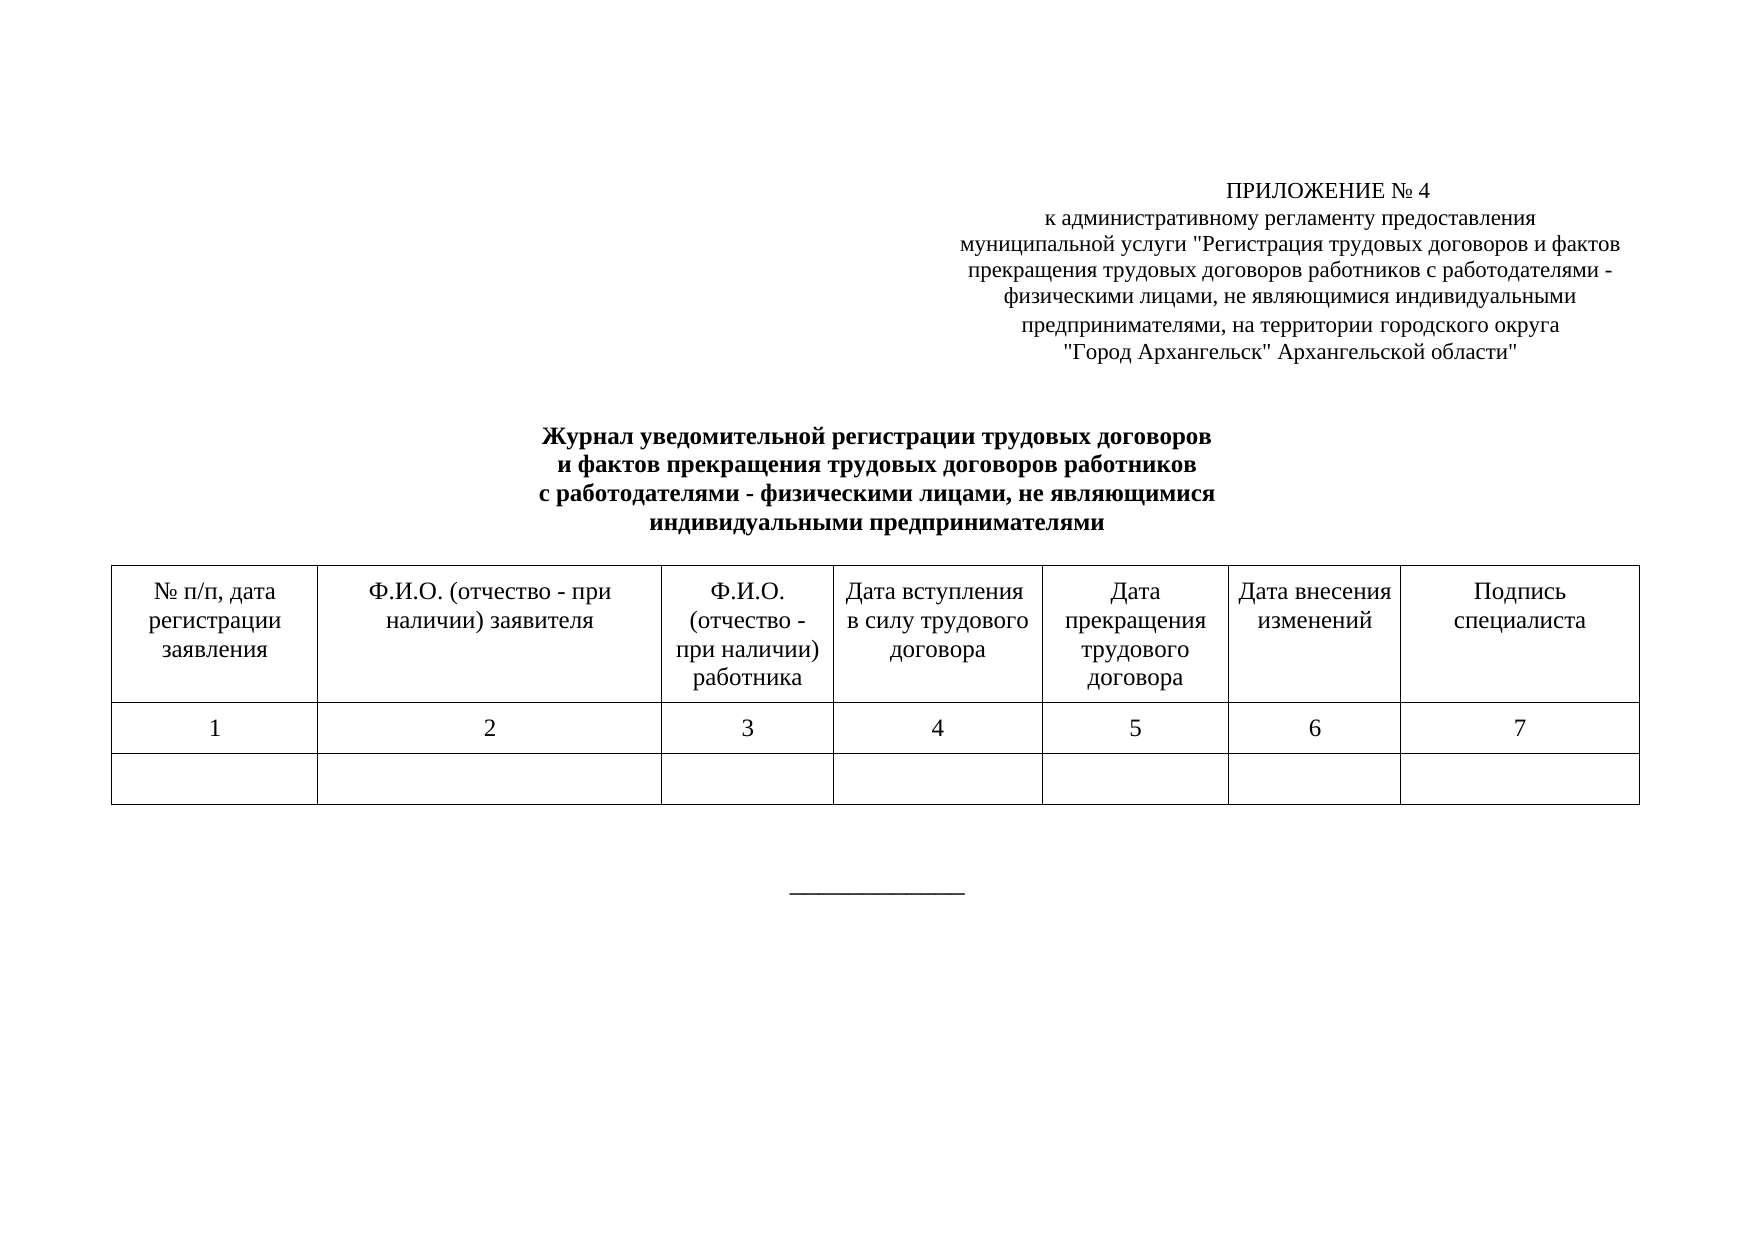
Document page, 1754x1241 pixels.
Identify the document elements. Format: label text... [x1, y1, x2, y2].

table_cell [112, 754, 317, 804]
table_cell [318, 754, 661, 804]
table_cell 4 [834, 703, 1042, 753]
text муниципальной услуги "Регистрация трудовых договоров и фактов прекращения трудовых договоров работников с работодателями - физическими лицами, не являющимися индивидуальными предпринимателями, на территории городского округа [945, 230, 1636, 338]
table_cell 7 [1401, 703, 1639, 753]
text Журнал уведомительной регистрации трудовых договоров [118, 421, 1636, 449]
table_header Ф.И.О. (отчество - при наличии) работника [662, 566, 833, 702]
table_header Ф.И.О. (отчество - при наличии) заявителя [318, 566, 661, 702]
table_cell 2 [318, 703, 661, 753]
table_header Дата прекращения трудового договора [1043, 566, 1228, 702]
table_cell [834, 754, 1042, 804]
table_cell [1043, 754, 1228, 804]
table_header Дата вступления в силу трудового договора [834, 566, 1042, 702]
table_header Дата внесения изменений [1229, 566, 1400, 702]
text индивидуальными предпринимателями [118, 507, 1636, 536]
table_cell 1 [112, 703, 317, 753]
table_cell [1401, 754, 1639, 804]
text и фактов прекращения трудовых договоров работников [118, 449, 1636, 478]
table_cell 5 [1043, 703, 1228, 753]
text ПРИЛОЖЕНИЕ № 4 [945, 177, 1636, 203]
text ____________ [118, 864, 1636, 898]
text с работодателями - физическими лицами, не являющимися [118, 478, 1636, 507]
text "Город Архангельск" Архангельской области" [945, 338, 1636, 364]
table_header № п/п, дата регистрации заявления [112, 566, 317, 702]
table_cell 3 [662, 703, 833, 753]
table_cell [662, 754, 833, 804]
table_cell [1229, 754, 1400, 804]
table_cell 6 [1229, 703, 1400, 753]
text к административному регламенту предоставления [945, 203, 1636, 230]
table_header Подпись специалиста [1401, 566, 1639, 702]
